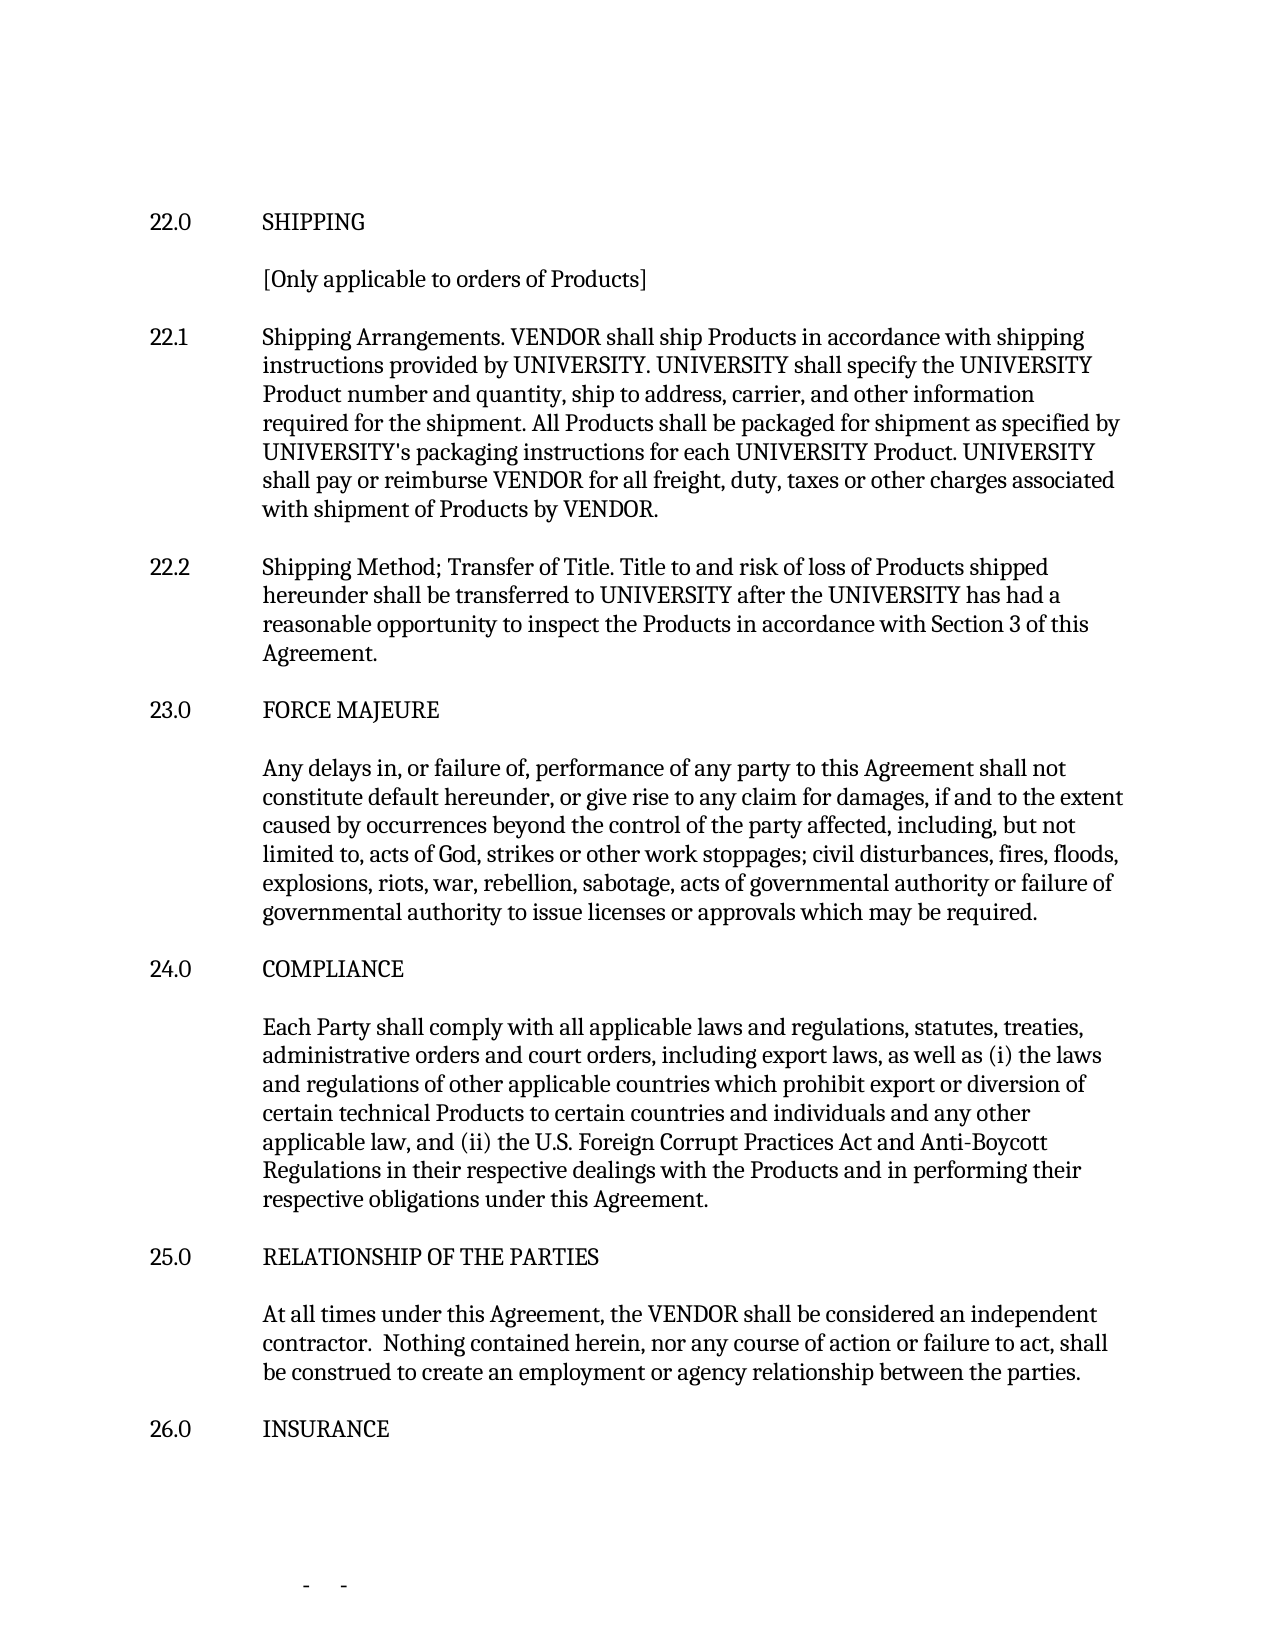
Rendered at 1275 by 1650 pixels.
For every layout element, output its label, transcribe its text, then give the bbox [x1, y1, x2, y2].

text Any delays in, or failure of, performance of any party to this Agreement shall not constitute default hereunder, or give rise to any claim for damages, if and to the extent caused by occurrences beyond the control of the party affected, including, but not limited to, acts of God, strikes or other work stoppages; civil disturbances, fires, floods, explosions, riots, war, rebellion, sabotage, acts of governmental authority or failure of governmental authority to issue licenses or approvals which may be required. [262, 754, 1125, 926]
text 25.0 RELATIONSHIP OF THE PARTIES [150, 1242, 1125, 1271]
text 22.1 Shipping Arrangements. VENDOR shall ship Products in accordance with shipping instructions provided by UNIVERSITY. UNIVERSITY shall specify the UNIVERSITY Product number and quantity, ship to address, carrier, and other information required for the shipment. All Products shall be packaged for shipment as specified by UNIVERSITY's packaging instructions for each UNIVERSITY Product. UNIVERSITY shall pay or reimburse VENDOR for all freight, duty, taxes or other charges associated with shipment of Products by VENDOR. [150, 322, 1125, 524]
text Each Party shall comply with all applicable laws and regulations, statutes, treaties, administrative orders and court orders, including export laws, as well as (i) the laws and regulations of other applicable countries which prohibit export or diversion of certain technical Products to certain countries and individuals and any other applicable law, and (ii) the U.S. Foreign Corrupt Practices Act and Anti-Boycott Regulations in their respective dealings with the Products and in performing their respective obligations under this Agreement. [262, 1012, 1125, 1214]
text 22.2 Shipping Method; Transfer of Title. Title to and risk of loss of Products shipped hereunder shall be transferred to UNIVERSITY after the UNIVERSITY has had a reasonable opportunity to inspect the Products in accordance with Section 3 of this Agreement. [150, 552, 1125, 667]
text [Only applicable to orders of Products] [150, 265, 1125, 294]
text 23.0 FORCE MAJEURE [150, 696, 1125, 725]
text 24.0 COMPLIANCE [150, 955, 1125, 984]
text 26.0 INSURANCE [150, 1415, 1125, 1444]
text At all times under this Agreement, the VENDOR shall be considered an independent contractor. Nothing contained herein, nor any course of action or failure to act, shall be construed to create an employment or agency relationship between the parties. [262, 1300, 1125, 1386]
text 22.0 SHIPPING [150, 207, 1125, 236]
